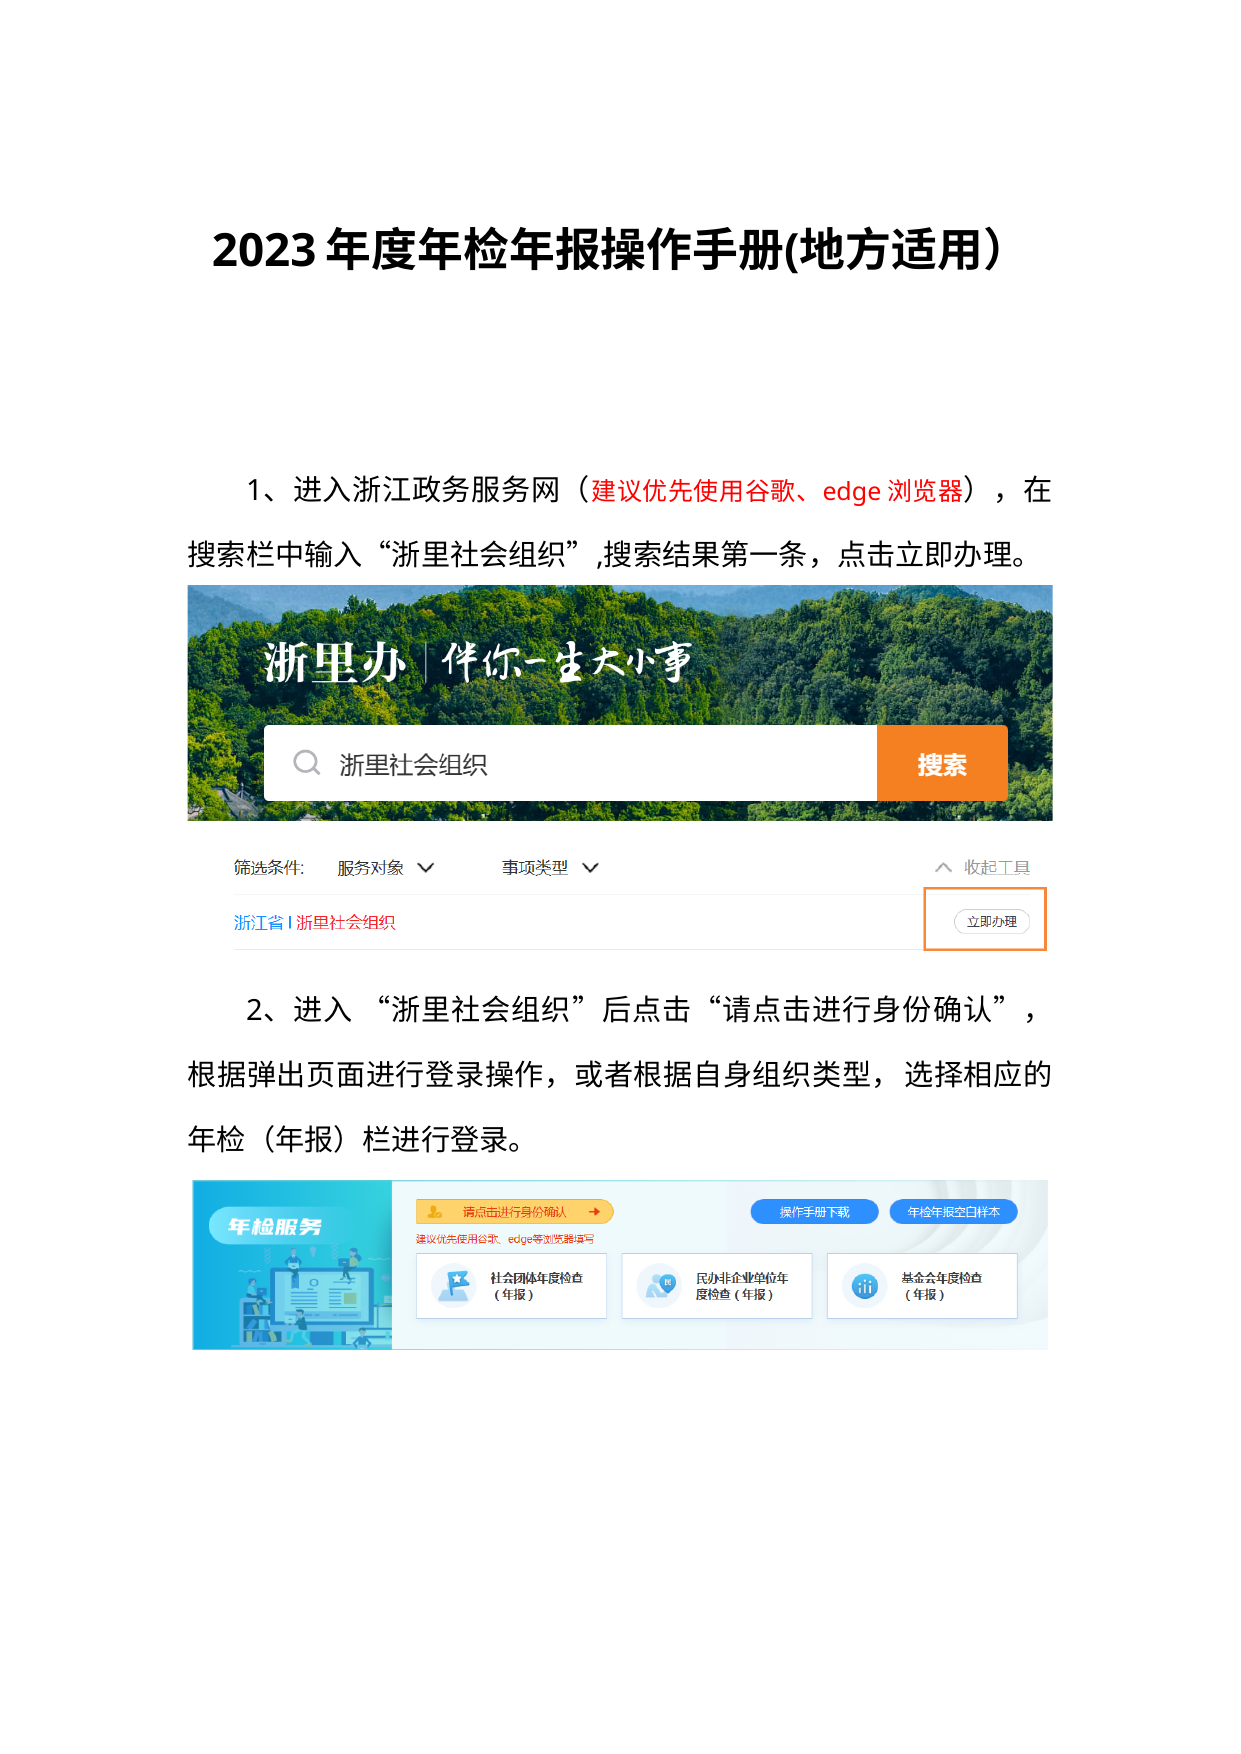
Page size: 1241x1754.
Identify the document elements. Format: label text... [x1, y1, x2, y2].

picture [187, 845, 1053, 958]
picture [187, 1170, 1053, 1350]
subtitle 2023年度年检年报操作手册(地方适用） [187, 197, 1053, 295]
list 1、进入浙江政务服务网（建议优先使用谷歌、edge浏览器），在搜索栏中输入“浙里社会组织”,搜索结果第一条，点击立即办理。 [187, 456, 1053, 585]
picture [187, 585, 1053, 821]
list 2、进入 “浙里社会组织”后点击“请点击进行身份确认”，根据弹出页面进行登录操作，或者根据自身组织类型，选择相应的年检（年报）栏进行登录。 [187, 976, 1053, 1170]
